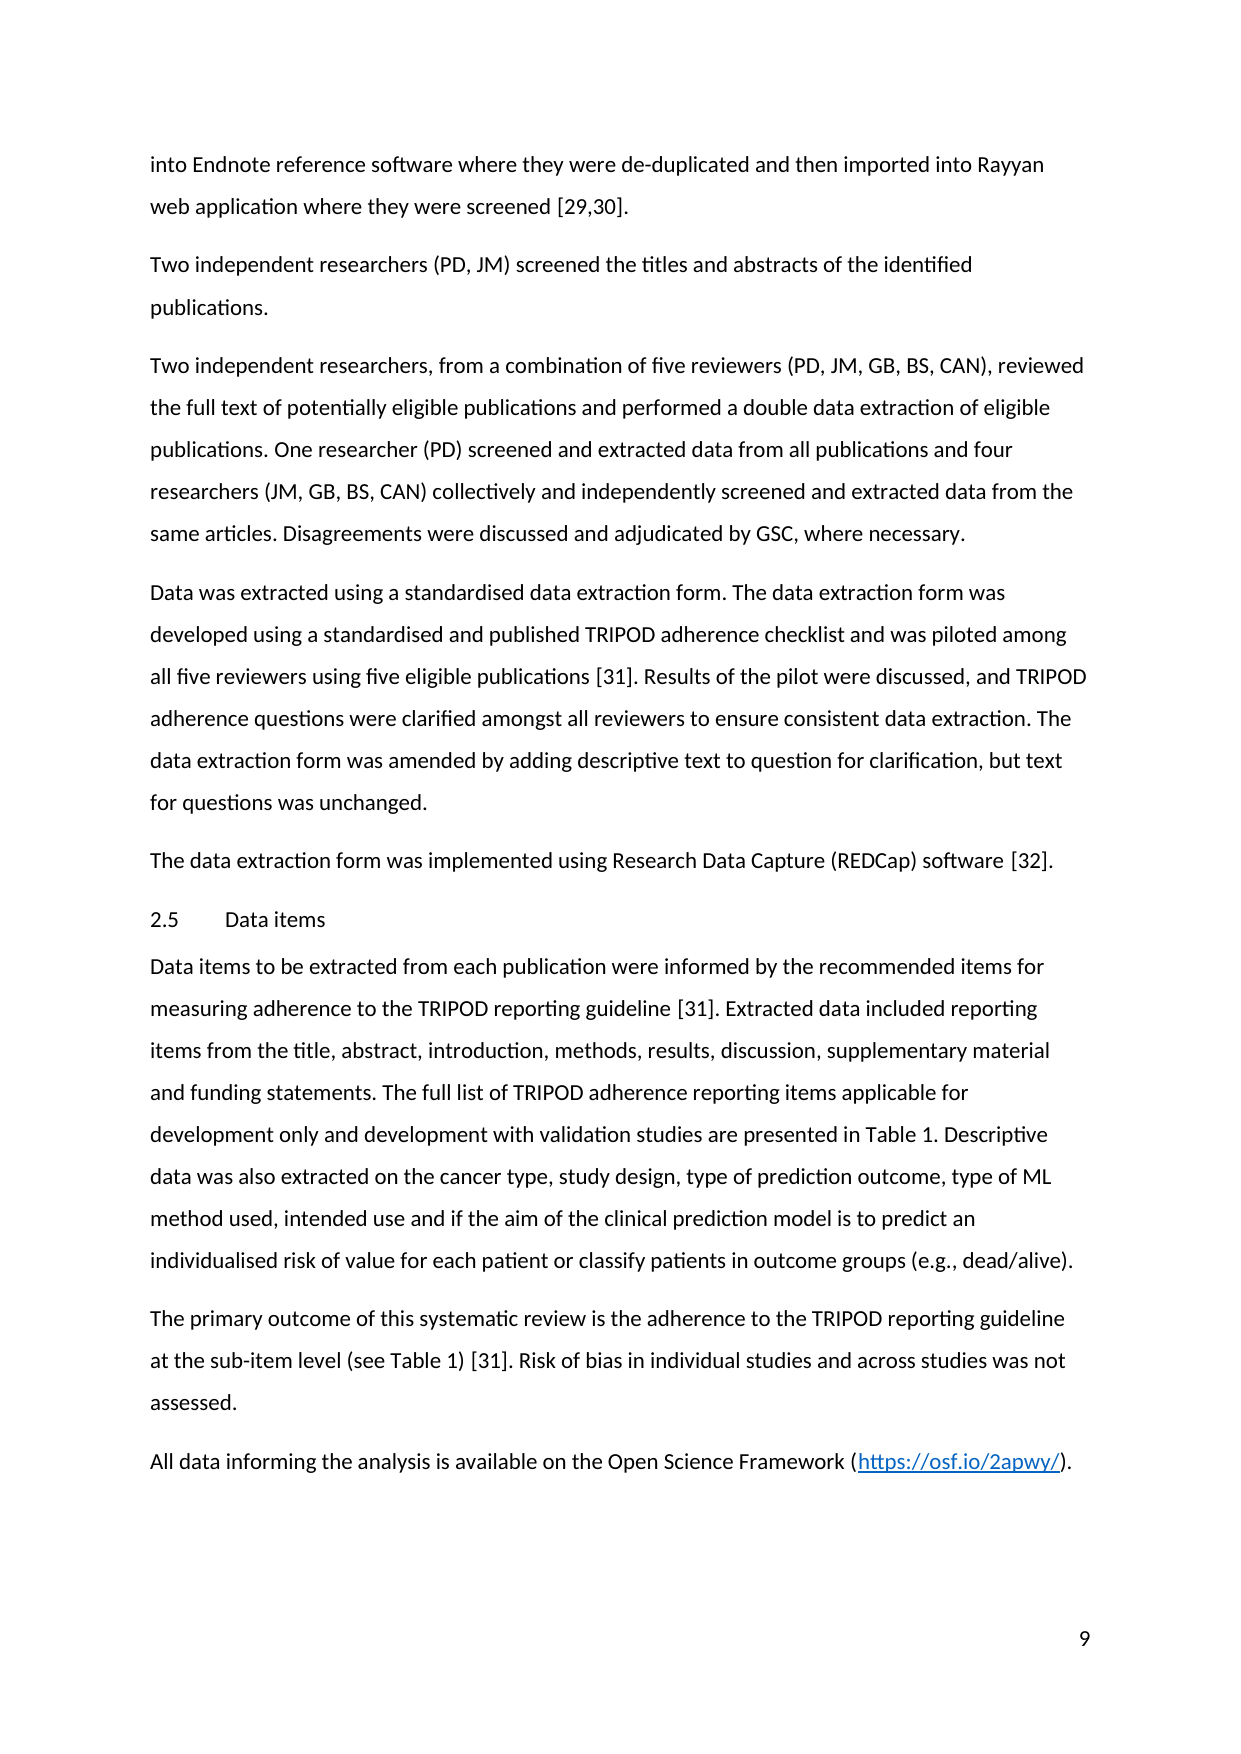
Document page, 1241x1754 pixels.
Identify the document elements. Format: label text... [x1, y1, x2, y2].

text Two independent researchers, from a combination of five reviewers (PD, JM, GB, BS, CAN), reviewed the full text of potentially eligible publications and performed a double data extraction of eligible publications. One researcher (PD) screened and extracted data from all publications and four researchers (JM, GB, BS, CAN) collectively and independently screened and extracted data from the same articles. Disagreements were discussed and adjudicated by GSC, where necessary. [150, 351, 1090, 547]
text Data was extracted using a standardised data extraction form. The data extraction form was developed using a standardised and published TRIPOD adherence checklist and was piloted among all five reviewers using five eligible publications [31]. Results of the pilot were discussed, and TRIPOD adherence questions were clarified amongst all reviewers to ensure consistent data extraction. The data extraction form was amended by adding descriptive text to question for clarification, but text for questions was unchanged. [150, 578, 1090, 816]
text The primary outcome of this systematic review is the adherence to the TRIPOD reporting guideline at the sub-item level (see Table 1) [31]. Risk of bias in individual studies and across studies was not assessed. [150, 1304, 1090, 1416]
text Data items to be extracted from each publication were informed by the recommended items for measuring adherence to the TRIPOD reporting guideline [31]. Extracted data included reporting items from the title, abstract, introduction, methods, results, discussion, supplementary material and funding statements. The full list of TRIPOD adherence reporting items applicable for development only and development with validation studies are presented in Table 1. Descriptive data was also extracted on the cancer type, study design, type of prediction outcome, type of ML method used, intended use and if the aim of the clinical prediction model is to predict an individualised risk of value for each patient or classify patients in outcome groups (e.g., dead/alive). [150, 952, 1090, 1274]
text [150, 150, 1090, 220]
text The data extraction form was implemented using Research Data Capture (REDCap) software [32]. [150, 846, 1090, 874]
subtitle Data items [150, 905, 1090, 933]
text All data informing the analysis is available on the Open Science Framework (https://osf.io/2apwy/). [150, 1447, 1090, 1475]
text Two independent researchers (PD, JM) screened the titles and abstracts of the identified publications. [150, 251, 1090, 321]
